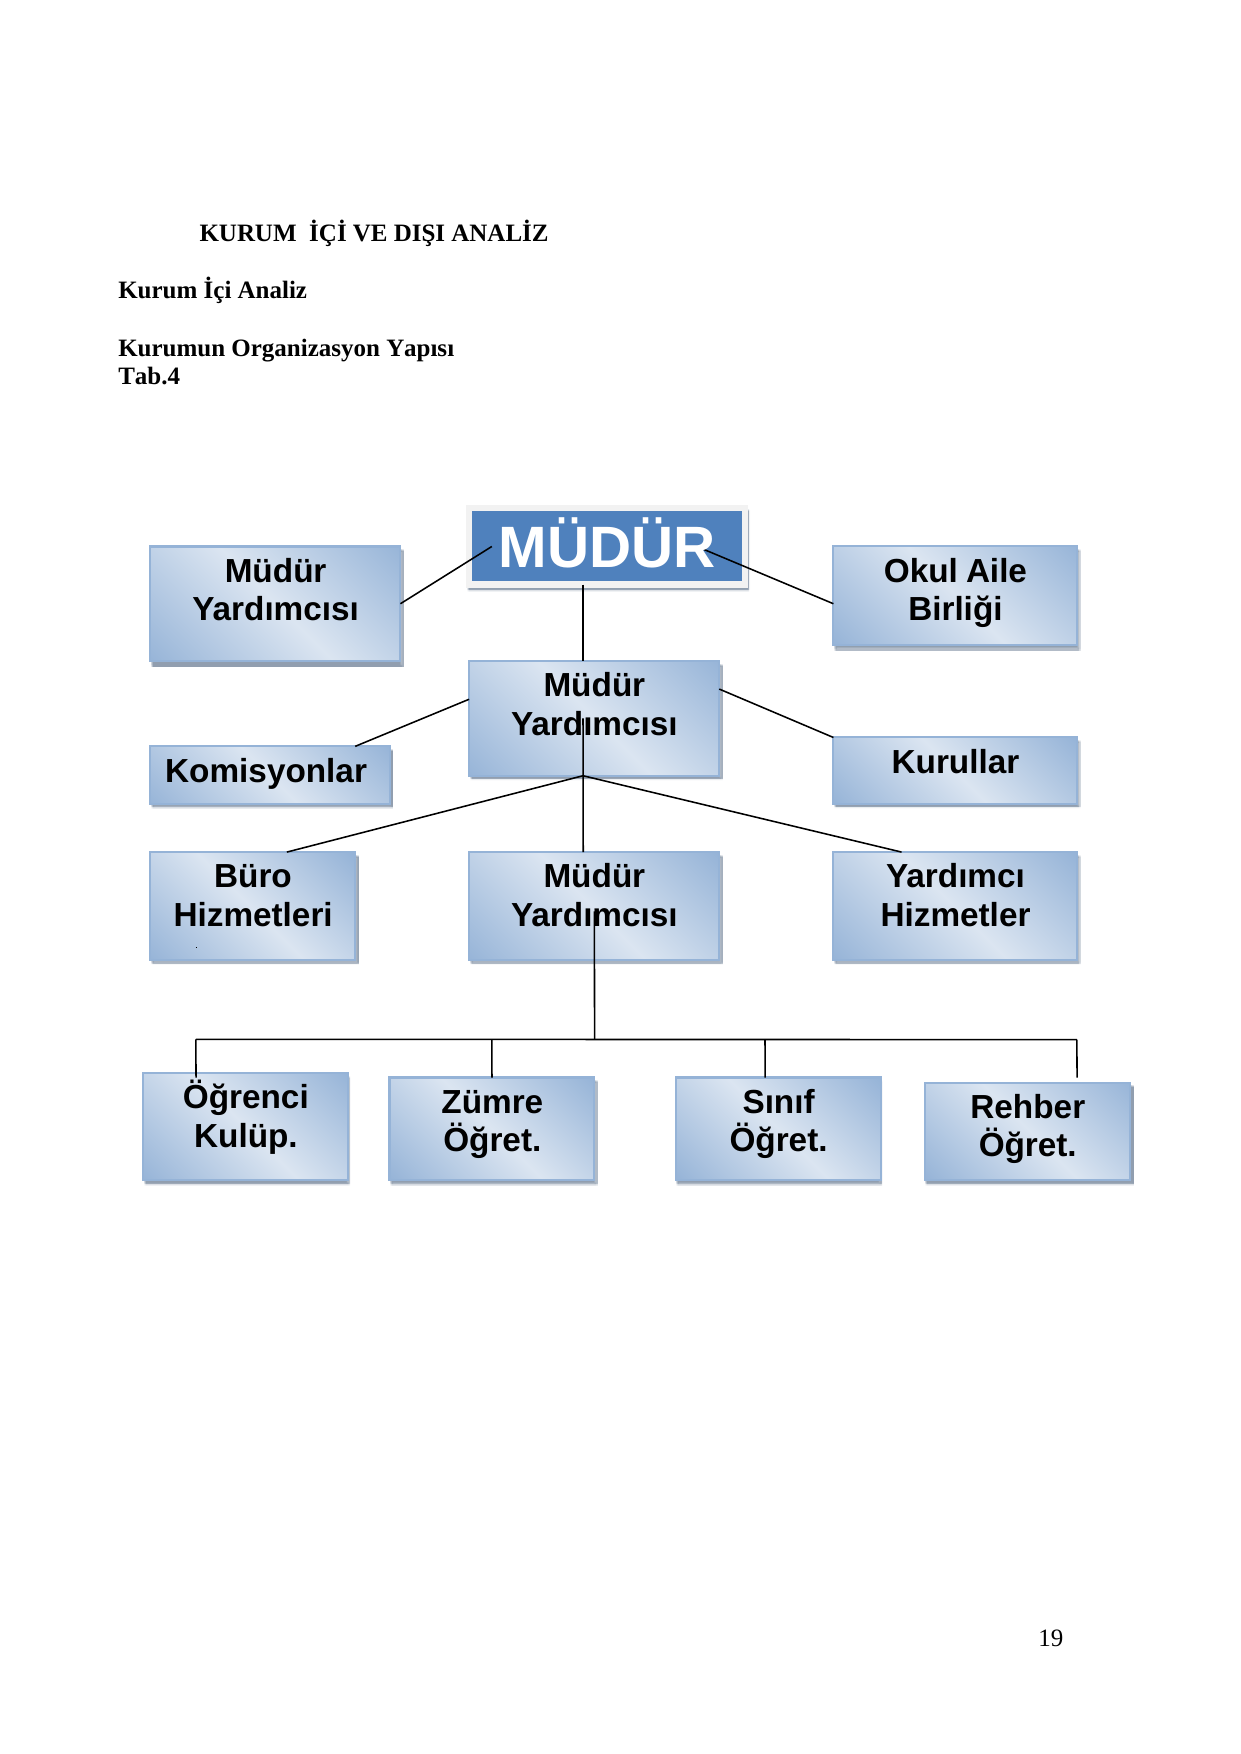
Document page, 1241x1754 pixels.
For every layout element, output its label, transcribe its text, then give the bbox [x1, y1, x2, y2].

text Kurum İçi Analiz [118, 275, 1162, 304]
text Kurumun Organizasyon Yapısı [118, 333, 1162, 361]
text Tab.4 [118, 361, 1162, 390]
text KURUM İÇİ VE DIŞI ANALİZ [118, 218, 1162, 246]
